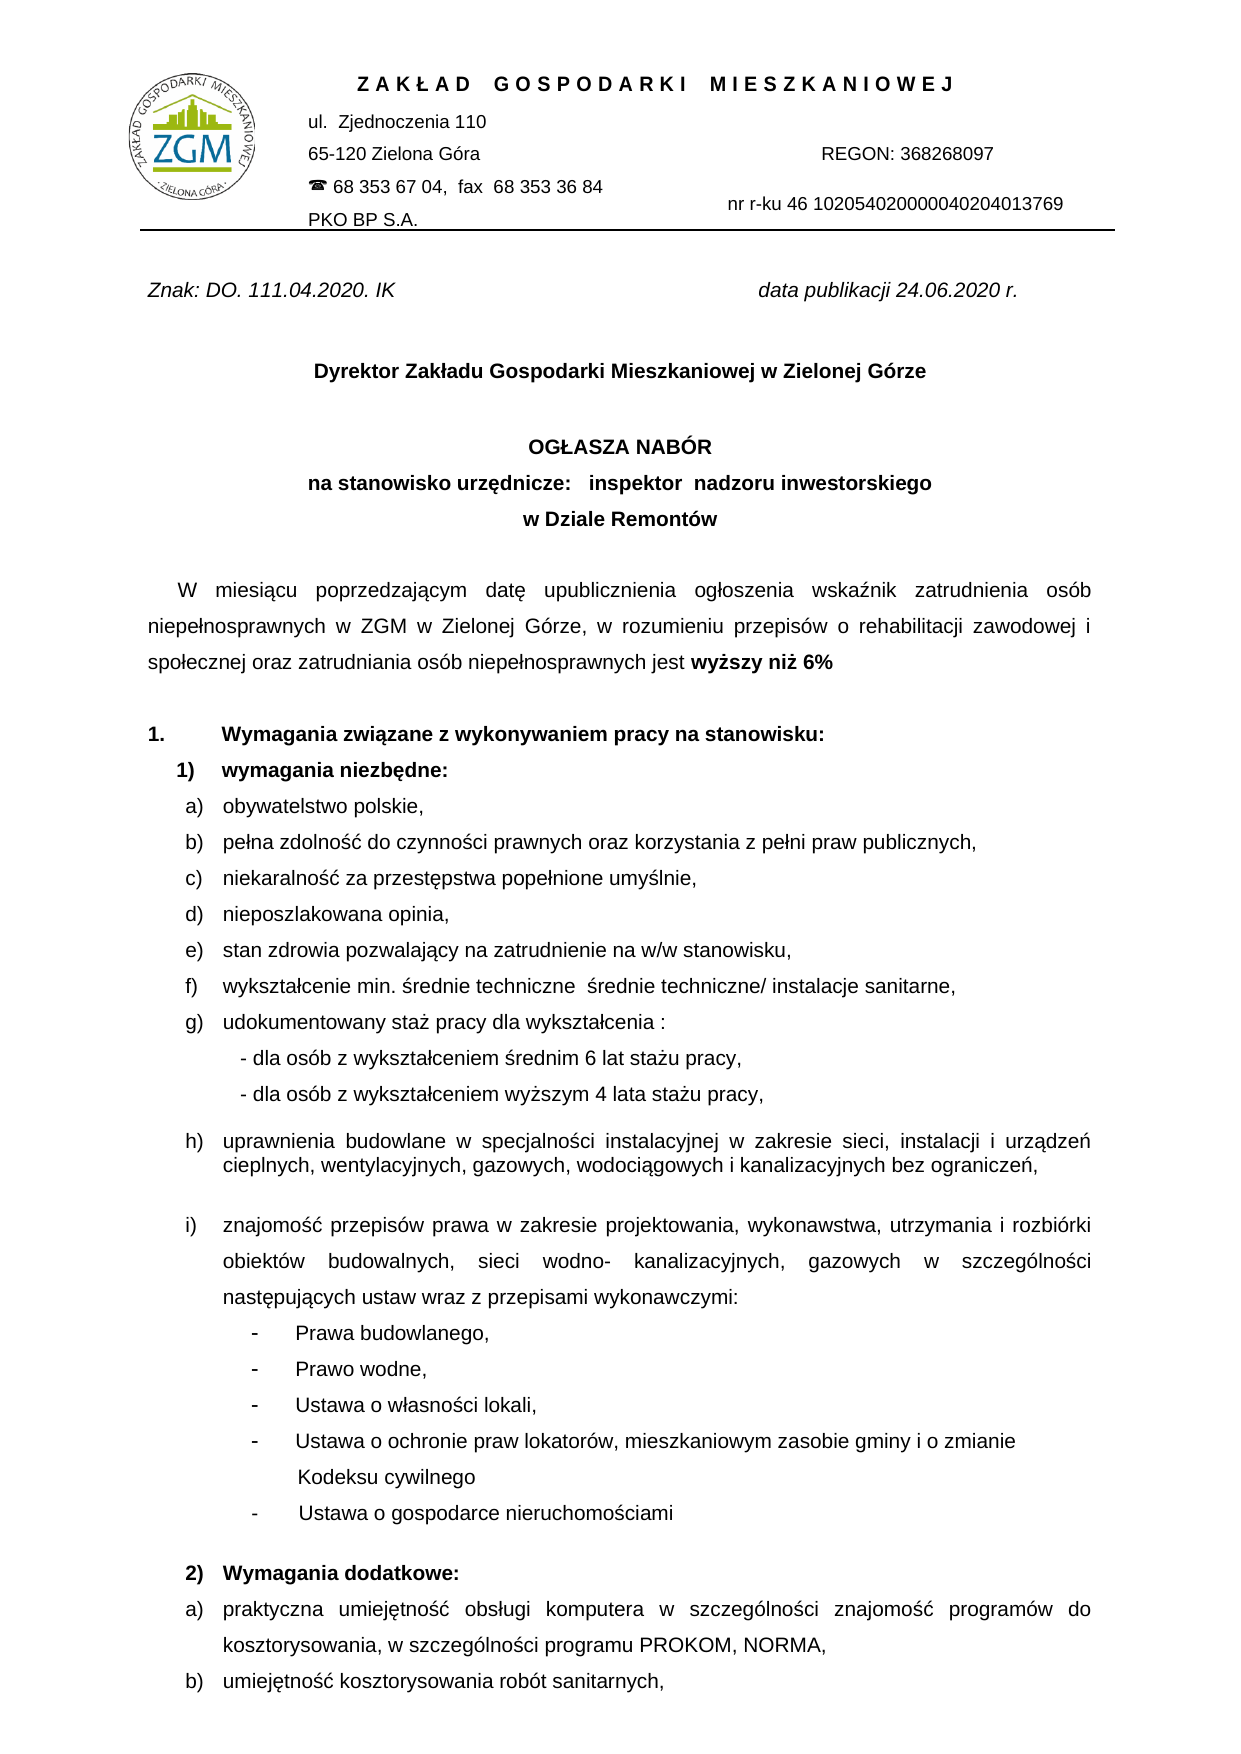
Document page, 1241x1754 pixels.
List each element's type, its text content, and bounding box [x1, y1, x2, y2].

table_cell [148, 110, 308, 242]
list Kodeksu cywilnego [251, 1465, 1092, 1489]
list niekaralność za przestępstwa popełnione umyślnie, [185, 866, 1092, 890]
table_header Z A K Ł A D G O S P O D A R K I M I E S Z K A N I O W E J [148, 69, 1092, 110]
list obywatelstwo polskie, [185, 794, 1092, 818]
picture [128, 73, 255, 200]
table_cell 68 353 67 04, fax 68 353 36 84 PKO BP S.A. [308, 176, 711, 242]
list Ustawa o ochronie praw lokatorów, mieszkaniowym zasobie gminy i o zmianie [251, 1429, 1092, 1453]
list wykształcenie min. średnie techniczne średnie techniczne/ instalacje sanitarne, [185, 974, 1092, 998]
text W miesiącu poprzedzającym datę upublicznienia ogłoszenia wskaźnik zatrudnienia osób niepełnosprawnych w ZGM w Zielonej Górze, w rozumieniu przepisów o rehabilitacji zawodowej i społecznej oraz zatrudniania osób niepełnosprawnych jest wyższy niż 6% [148, 578, 1092, 674]
list znajomość przepisów prawa w zakresie projektowania, wykonawstwa, utrzymania i rozbiórki obiektów budowalnych, sieci wodno- kanalizacyjnych, gazowych w szczególności następujących ustaw wraz z przepisami wykonawczymi: [185, 1213, 1092, 1309]
text na stanowisko urzędnicze: inspektor nadzoru inwestorskiego [148, 471, 1092, 494]
table_cell nr r-ku 46 102054020000040204013769 [711, 176, 1092, 242]
list nieposzlakowana opinia, [185, 902, 1092, 926]
list - dla osób z wykształceniem średnim 6 lat stażu pracy, [223, 1046, 1092, 1069]
text Znak: DO. 111.04.2020. IK data publikacji 24.06.2020 r. [148, 278, 1092, 302]
table_cell ul. Zjednoczenia 110 65-120 Zielona Góra [308, 110, 711, 176]
list Wymagania związane z wykonywaniem pracy na stanowisku: [148, 722, 1092, 746]
subtitle OGŁASZA NABÓR [148, 434, 1092, 458]
list Prawo wodne, [251, 1357, 1092, 1381]
list stan zdrowia pozwalający na zatrudnienie na w/w stanowisku, [185, 938, 1092, 962]
list - dla osób z wykształceniem wyższym 4 lata stażu pracy, [223, 1081, 1092, 1105]
list Ustawa o własności lokali, [251, 1393, 1092, 1417]
list umiejętność kosztorysowania robót sanitarnych, [185, 1669, 1092, 1693]
table_cell REGON: 368268097 [711, 110, 1092, 176]
list - Ustawa o gospodarce nieruchomościami [251, 1501, 1092, 1525]
list praktyczna umiejętność obsługi komputera w szczególności znajomość programów do kosztorysowania, w szczególności programu PROKOM, NORMA, [185, 1597, 1092, 1657]
subtitle Dyrektor Zakładu Gospodarki Mieszkaniowej w Zielonej Górze [148, 358, 1092, 382]
list Prawa budowlanego, [251, 1321, 1092, 1345]
list udokumentowany staż pracy dla wykształcenia : [185, 1009, 1092, 1033]
text w Dziale Remontów [148, 506, 1092, 530]
list Wymagania dodatkowe: [185, 1561, 1092, 1585]
list wymagania niezbędne: [176, 758, 1092, 782]
list uprawnienia budowlane w specjalności instalacyjnej w zakresie sieci, instalacji i urządzeń cieplnych, wentylacyjnych, gazowych, wodociągowych i kanalizacyjnych bez ograniczeń, [185, 1129, 1092, 1177]
list pełna zdolność do czynności prawnych oraz korzystania z pełni praw publicznych, [185, 830, 1092, 854]
